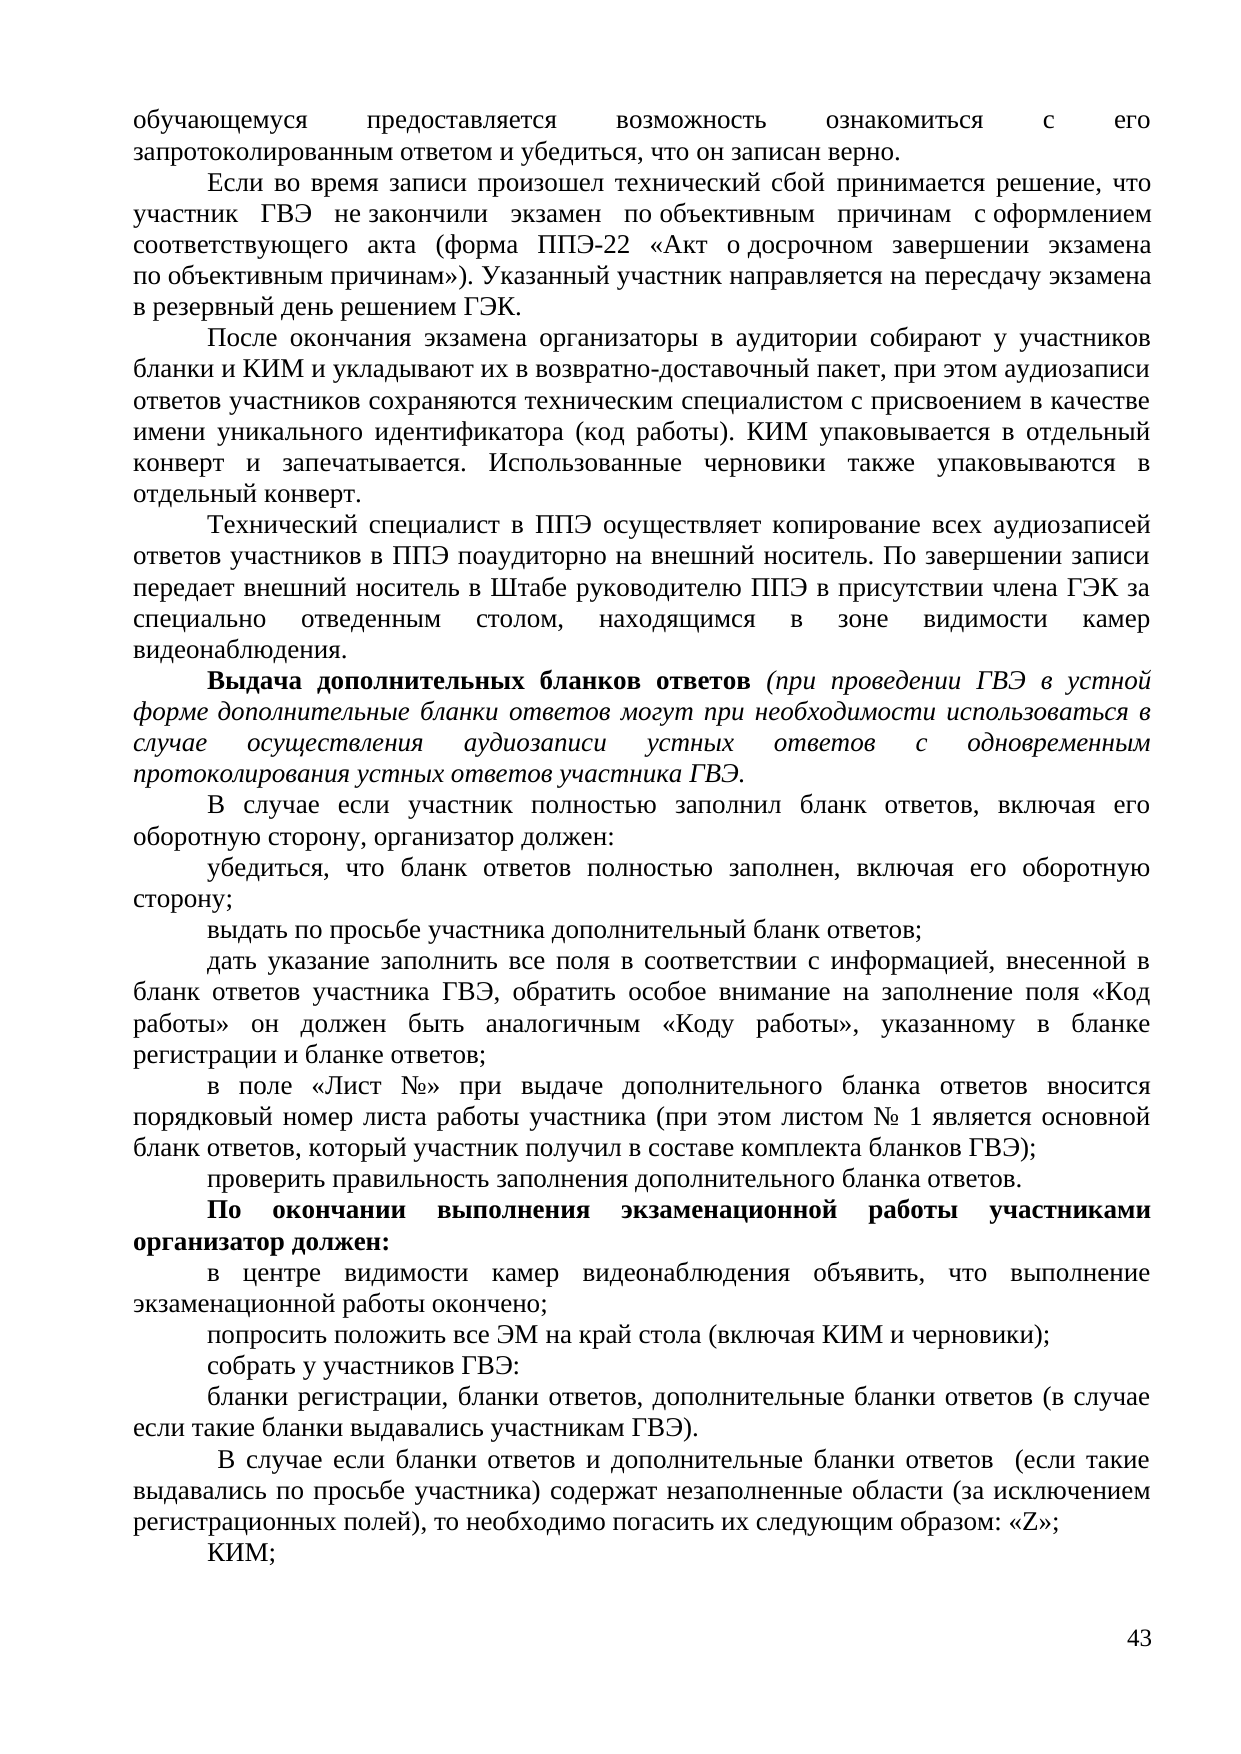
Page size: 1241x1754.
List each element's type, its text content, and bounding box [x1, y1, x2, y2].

text бланки регистрации, бланки ответов, дополнительные бланки ответов (в случае если такие бланки выдавались участникам ГВЭ). [133, 1380, 1152, 1443]
text выдать по просьбе участника дополнительный бланк ответов; [133, 913, 1152, 944]
text В случае если участник полностью заполнил бланк ответов, включая его оборотную сторону, организатор должен: [133, 789, 1152, 851]
text По окончании выполнения экзаменационной работы участниками организатор должен: [133, 1193, 1152, 1256]
text КИМ; [133, 1536, 1152, 1567]
text собрать у участников ГВЭ: [133, 1349, 1152, 1380]
text дать указание заполнить все поля в соответствии с информацией, внесенной в бланк ответов участника ГВЭ, обратить особое внимание на заполнение поля «Код работы» он должен быть аналогичным «Коду работы», указанному в бланке регистрации и бланке ответов; [133, 944, 1152, 1069]
text Технический специалист в ППЭ осуществляет копирование всех аудиозаписей ответов участников в ППЭ поаудиторно на внешний носитель. По завершении записи передает внешний носитель в Штабе руководителю ППЭ в присутствии члена ГЭК за специально отведенным столом, находящимся в зоне видимости камер видеонаблюдения. [133, 508, 1152, 664]
text В случае если бланки ответов и дополнительные бланки ответов (если такие выдавались по просьбе участника) содержат незаполненные области (за исключением регистрационных полей), то необходимо погасить их следующим образом: «Z»; [133, 1443, 1152, 1536]
text в центре видимости камер видеонаблюдения объявить, что выполнение экзаменационной работы окончено; [133, 1256, 1152, 1318]
text попросить положить все ЭМ на край стола (включая КИМ и черновики); [133, 1318, 1152, 1349]
text Если во время записи произошел технический сбой принимается решение, что участник ГВЭ не закончили экзамен по объективным причинам с оформлением соответствующего акта (форма ППЭ-22 «Акт о досрочном завершении экзамена по объективным причинам»). Указанный участник направляется на пересдачу экзамена в резервный день решением ГЭК. [133, 166, 1152, 321]
text убедиться, что бланк ответов полностью заполнен, включая его оборотную сторону; [133, 851, 1152, 913]
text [133, 103, 1152, 166]
text проверить правильность заполнения дополнительного бланка ответов. [133, 1162, 1152, 1193]
text Выдача дополнительных бланков ответов (при проведении ГВЭ в устной форме дополнительные бланки ответов могут при необходимости использоваться в случае осуществления аудиозаписи устных ответов с одновременным протоколирования устных ответов участника ГВЭ. [133, 664, 1152, 789]
text После окончания экзамена организаторы в аудитории собирают у участников бланки и КИМ и укладывают их в возвратно-доставочный пакет, при этом аудиозаписи ответов участников сохраняются техническим специалистом с присвоением в качестве имени уникального идентификатора (код работы). КИМ упаковывается в отдельный конверт и запечатывается. Использованные черновики также упаковываются в отдельный конверт. [133, 321, 1152, 508]
text в поле «Лист №» при выдаче дополнительного бланка ответов вносится порядковый номер листа работы участника (при этом листом № 1 является основной бланк ответов, который участник получил в составе комплекта бланков ГВЭ); [133, 1069, 1152, 1162]
